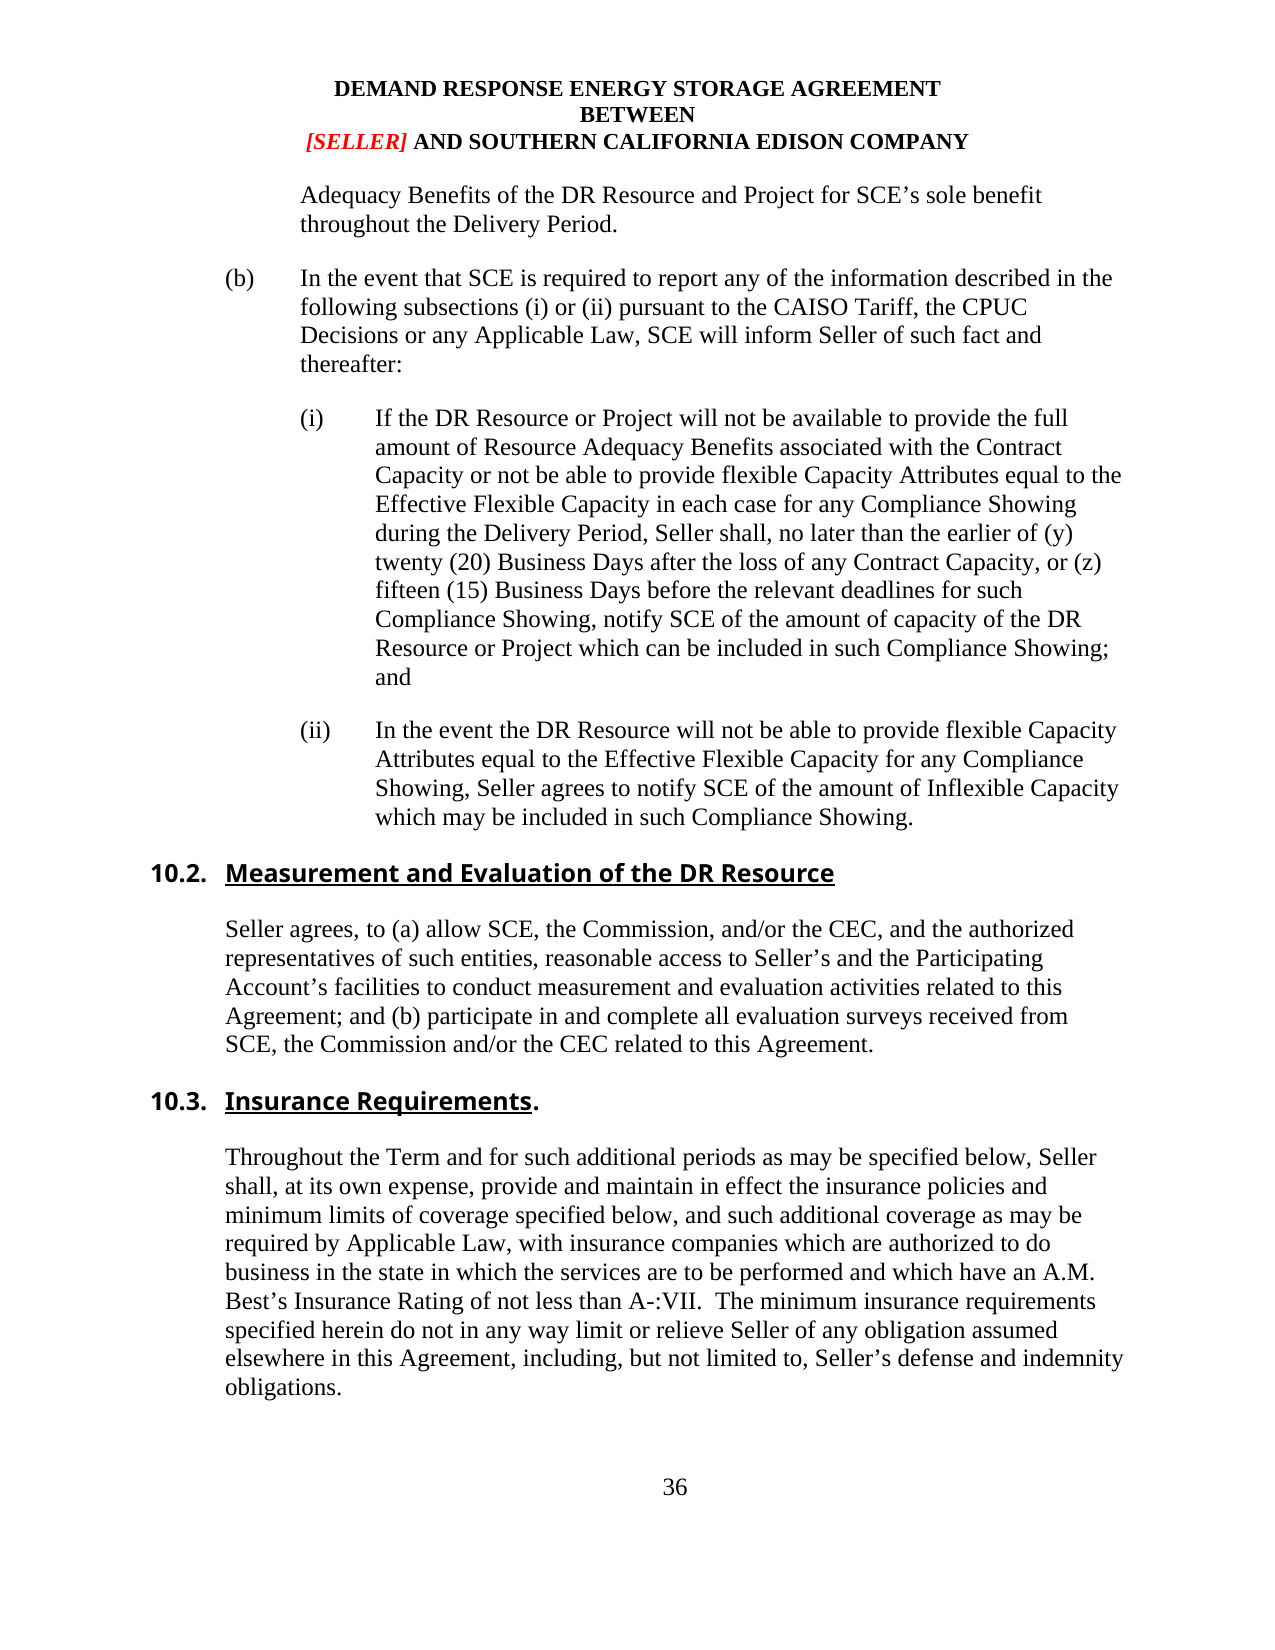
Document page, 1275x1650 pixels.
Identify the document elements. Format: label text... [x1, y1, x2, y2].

list If the DR Resource or Project will not be available to provide the full amount of Resource Adequacy Benefits associated with the Contract Capacity or not be able to provide flexible Capacity Attributes equal to the Effective Flexible Capacity in each case for any Compliance Showing during the Delivery Period, Seller shall, no later than the earlier of (y) twenty (20) Business Days after the loss of any Contract Capacity, or (z) fifteen (15) Business Days before the relevant deadlines for such Compliance Showing, notify SCE of the amount of capacity of the DR Resource or Project which can be included in such Compliance Showing; and [300, 403, 1125, 690]
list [225, 180, 1125, 238]
subtitle Measurement and Evaluation of the DR Resource [150, 855, 975, 889]
text Seller agrees, to (a) allow SCE, the Commission, and/or the CEC, and the authorized representatives of such entities, reasonable access to Seller’s and the Participating Account’s facilities to conduct measurement and evaluation activities related to this Agreement; and (b) participate in and complete all evaluation surveys received from SCE, the Commission and/or the CEC related to this Agreement. [225, 914, 1125, 1058]
list In the event the DR Resource will not be able to provide flexible Capacity Attributes equal to the Effective Flexible Capacity for any Compliance Showing, Seller agrees to notify SCE of the amount of Inflexible Capacity which may be included in such Compliance Showing. [300, 715, 1125, 830]
text Throughout the Term and for such additional periods as may be specified below, Seller shall, at its own expense, provide and maintain in effect the insurance policies and minimum limits of coverage specified below, and such additional coverage as may be required by Applicable Law, with insurance companies which are authorized to do business in the state in which the services are to be performed and which have an A.M. Best’s Insurance Rating of not less than A-:VII. The minimum insurance requirements specified herein do not in any way limit or relieve Seller of any obligation assumed elsewhere in this Agreement, including, but not limited to, Seller’s defense and indemnity obligations. [225, 1142, 1125, 1401]
subtitle Insurance Requirements. [150, 1083, 975, 1117]
list In the event that SCE is required to report any of the information described in the following subsections (i) or (ii) pursuant to the CAISO Tariff, the CPUC Decisions or any Applicable Law, SCE will inform Seller of such fact and thereafter: [225, 263, 1125, 378]
